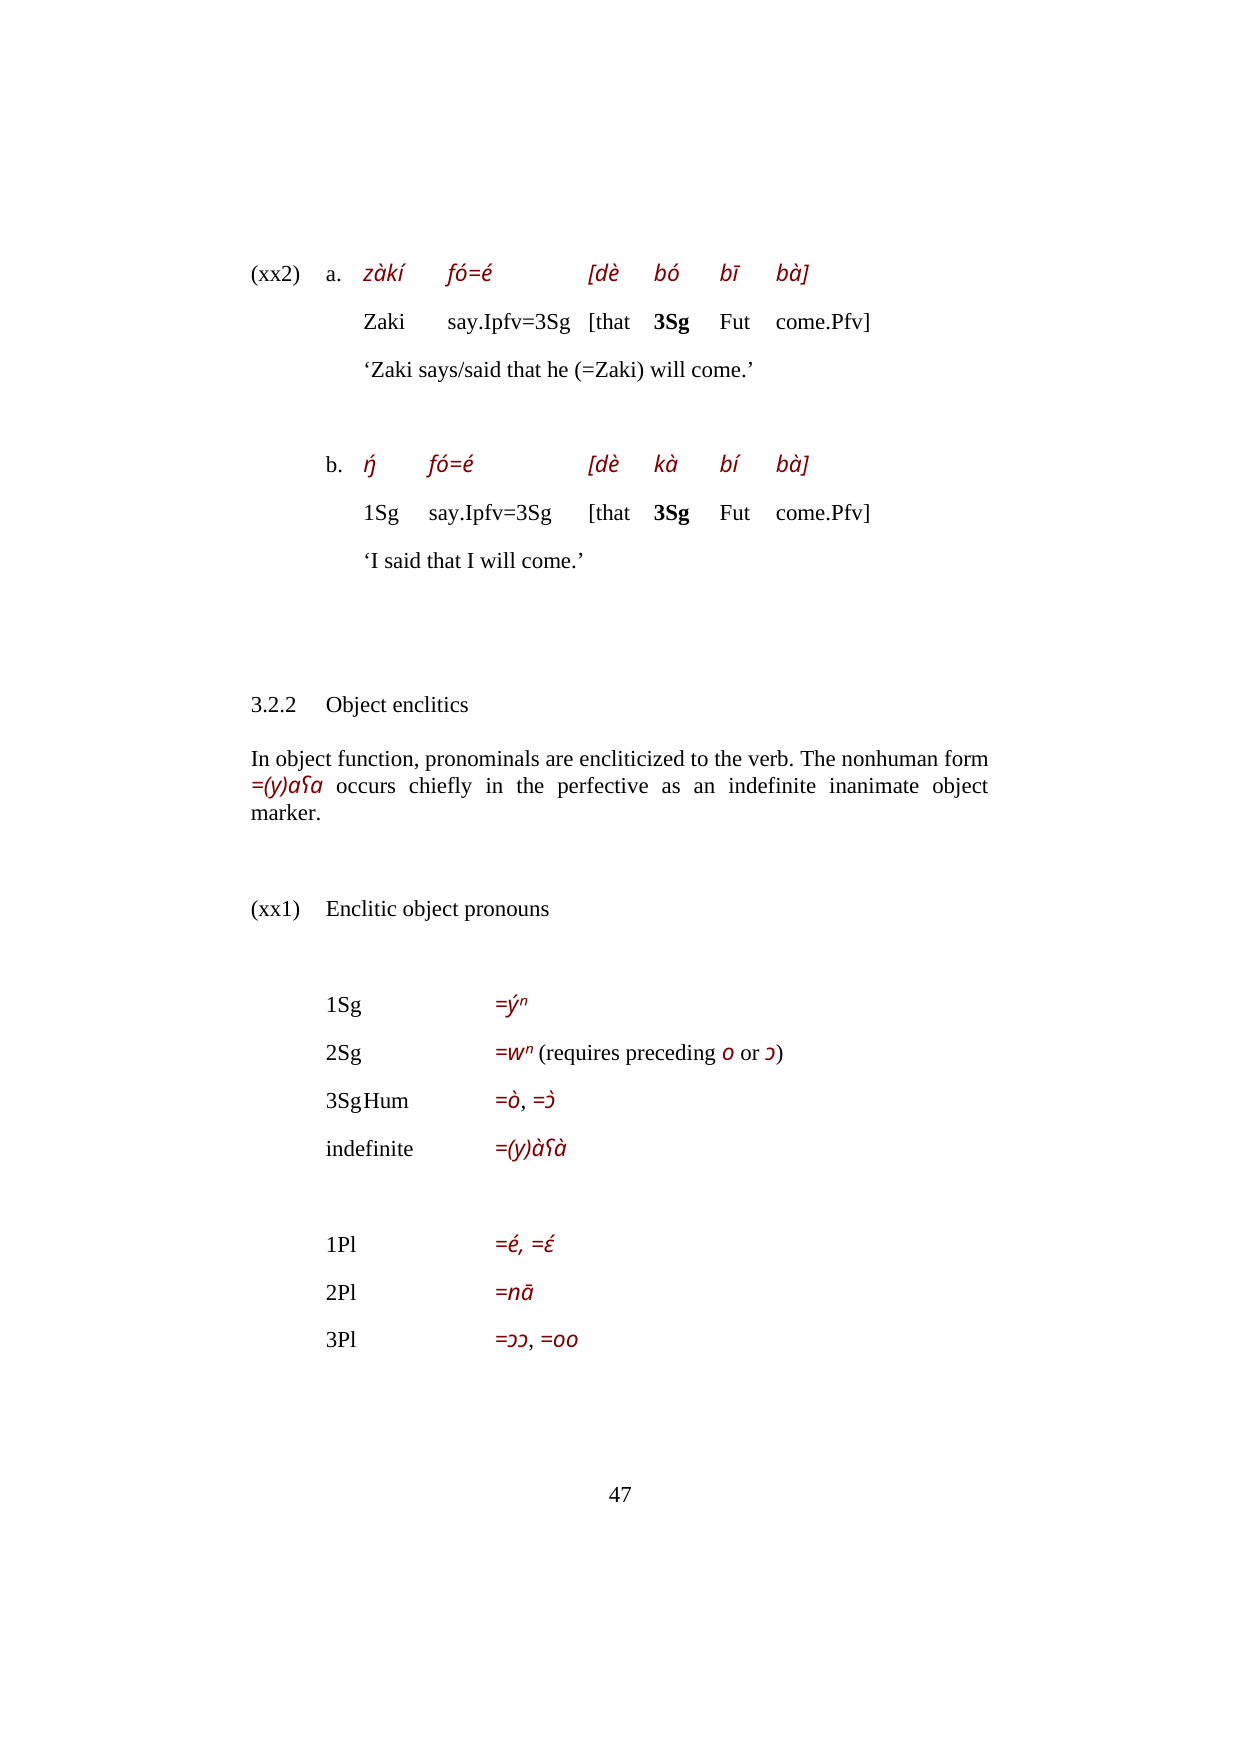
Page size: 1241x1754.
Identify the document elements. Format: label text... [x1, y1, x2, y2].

text 2Pl =nā [251, 1278, 990, 1305]
text 3Pl =ɔɔ, =oo [251, 1326, 990, 1353]
text (xx2) a. zàkí fó=é [dè bó bī bà] [251, 259, 990, 287]
text Zaki say.Ipfv=3Sg [that 3Sg Fut come.Pfv] [251, 307, 990, 334]
text 1Sg =ýⁿ [251, 991, 990, 1018]
text ‘Zaki says/said that he (=Zaki) will come.’ [251, 355, 990, 382]
text 2Sg =wⁿ (requires preceding o or ɔ) [251, 1039, 990, 1066]
text In object function, pronominals are encliticized to the verb. The nonhuman form =(y)aʕa occurs chiefly in the perfective as an indefinite inanimate object marker. [251, 745, 990, 826]
subtitle Object enclitics [251, 691, 990, 718]
text 1Pl =é, =ɛ́ [251, 1230, 990, 1257]
text 1Sg say.Ipfv=3Sg [that 3Sg Fut come.Pfv] [251, 499, 990, 526]
text indefinite =(y)àʕà [251, 1134, 990, 1162]
text ‘I said that I will come.’ [251, 547, 990, 574]
text 3Sg Hum =ò, =ɔ̀ [251, 1087, 990, 1114]
text b. ŋ́ fó=é [dè kà bí bà] [251, 451, 990, 478]
text (xx1) Enclitic object pronouns [251, 895, 990, 922]
